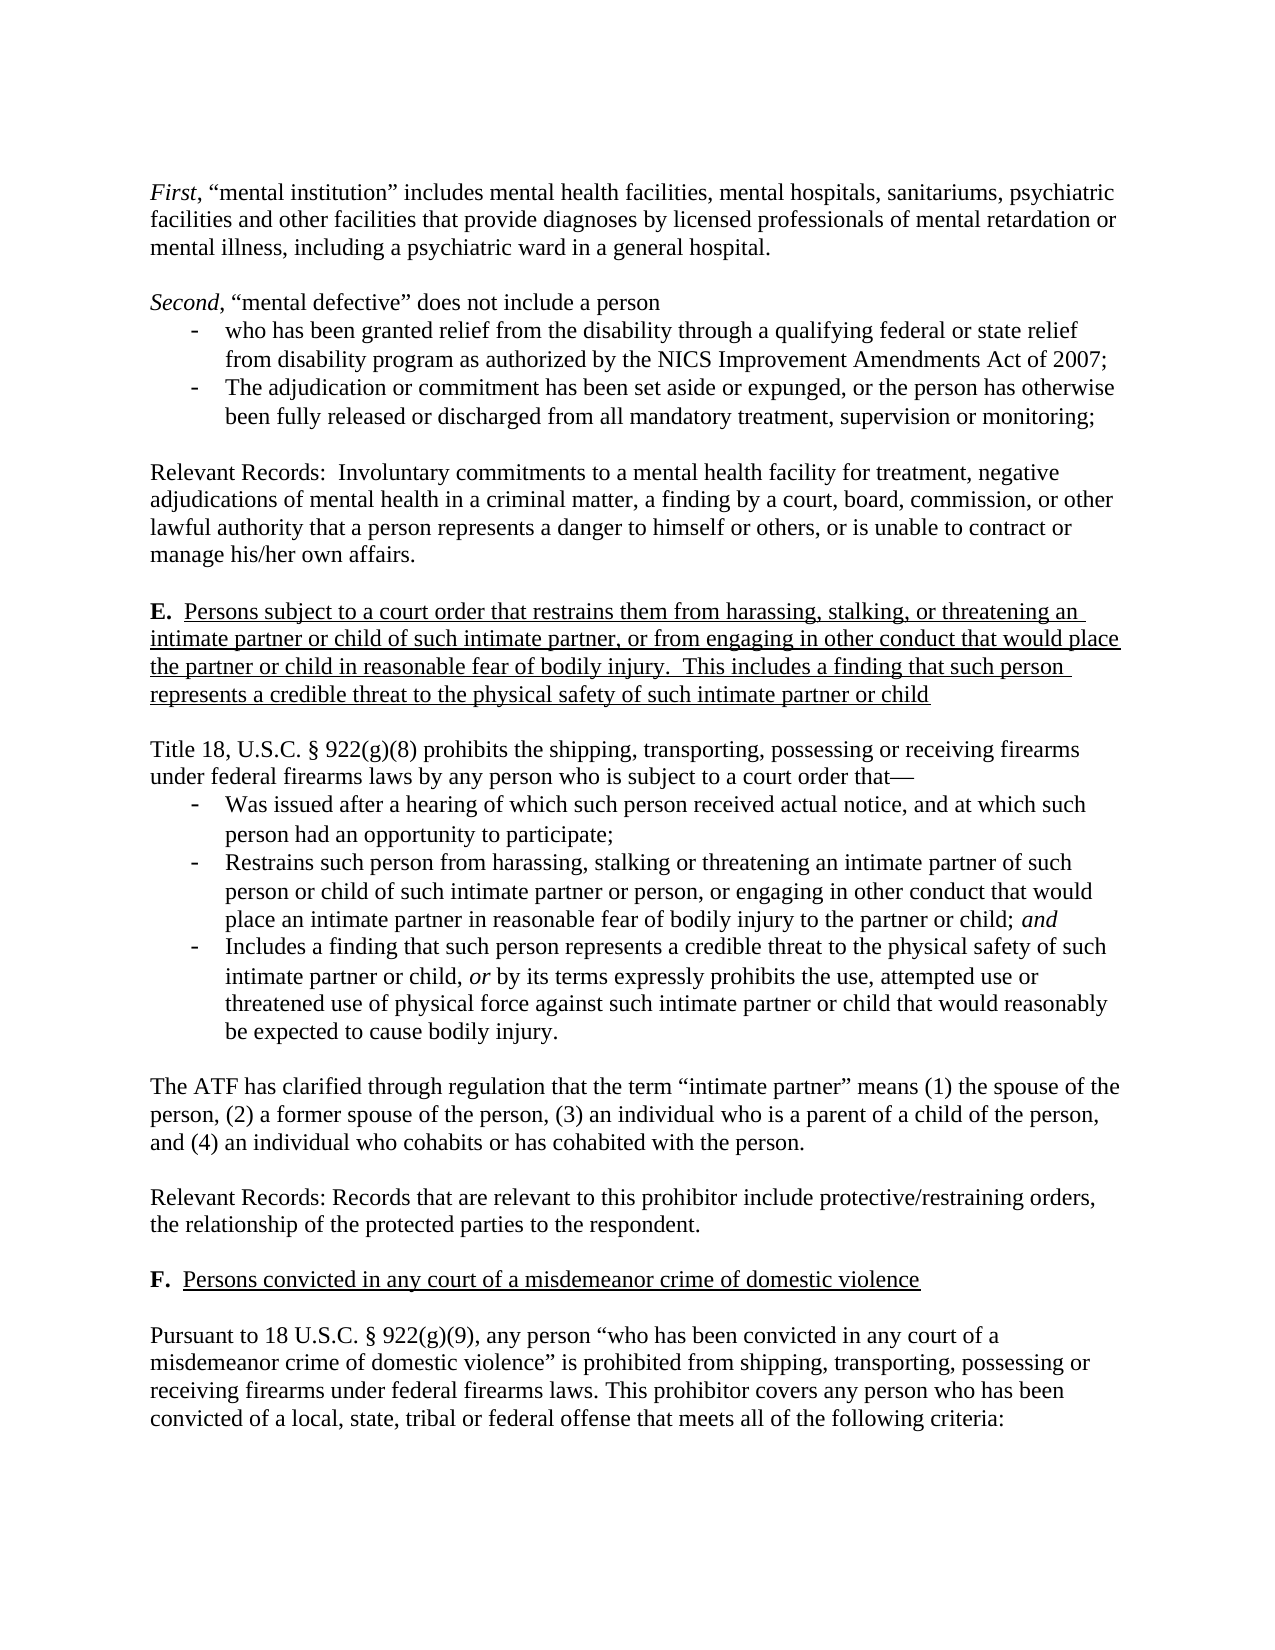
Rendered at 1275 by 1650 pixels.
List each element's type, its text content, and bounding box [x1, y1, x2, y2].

text The ATF has clarified through regulation that the term “intimate partner” means (1) the spouse of the person, (2) a former spouse of the person, (3) an individual who is a parent of a child of the person, and (4) an individual who cohabits or has cohabited with the person. [150, 1072, 1125, 1155]
text Second, “mental defective” does not include a person [150, 288, 1125, 316]
list who has been granted relief from the disability through a qualifying federal or state relief from disability program as authorized by the NICS Improvement Amendments Act of 2007; [187, 316, 1125, 373]
text First, “mental institution” includes mental health facilities, mental hospitals, sanitariums, psychiatric facilities and other facilities that provide diagnoses by licensed professionals of mental retardation or mental illness, including a psychiatric ward in a general hospital. [150, 178, 1125, 260]
list The adjudication or commitment has been set aside or expunged, or the person has otherwise been fully released or discharged from all mandatory treatment, supervision or monitoring; [187, 373, 1125, 430]
text Relevant Records: Involuntary commitments to a mental health facility for treatment, negative adjudications of mental health in a criminal matter, a finding by a court, board, commission, or other lawful authority that a person represents a danger to himself or others, or is unable to contract or manage his/her own affairs. [150, 458, 1125, 568]
text E. Persons subject to a court order that restrains them from harassing, stalking, or threatening an intimate partner or child of such intimate partner, or from engaging in other conduct that would place the partner or child in reasonable fear of bodily injury. This includes a finding that such person represents a credible threat to the physical safety of such intimate partner or child [150, 597, 1125, 707]
text Relevant Records: Records that are relevant to this prohibitor include protective/restraining orders, the relationship of the protected parties to the respondent. [150, 1183, 1125, 1238]
text Pursuant to 18 U.S.C. § 922(g)(9), any person “who has been convicted in any court of a misdemeanor crime of domestic violence” is prohibited from shipping, transporting, possessing or receiving firearms under federal firearms laws. This prohibitor covers any person who has been convicted of a local, state, tribal or federal offense that meets all of the following criteria: [150, 1321, 1125, 1431]
list Restrains such person from harassing, stalking or threatening an intimate partner of such person or child of such intimate partner or person, or engaging in other conduct that would place an intimate partner in reasonable fear of bodily injury to the partner or child; and [187, 847, 1125, 932]
text Title 18, U.S.C. § 922(g)(8) prohibits the shipping, transporting, possessing or receiving firearms under federal firearms laws by any person who is subject to a court order that— [150, 735, 1125, 790]
text F. Persons convicted in any court of a misdemeanor crime of domestic violence [150, 1266, 1125, 1293]
list Was issued after a hearing of which such person received actual notice, and at which such person had an opportunity to participate; [187, 790, 1125, 847]
list Includes a finding that such person represents a credible threat to the physical safety of such intimate partner or child, or by its terms expressly prohibits the use, attempted use or threatened use of physical force against such intimate partner or child that would reasonably be expected to cause bodily injury. [187, 932, 1125, 1045]
